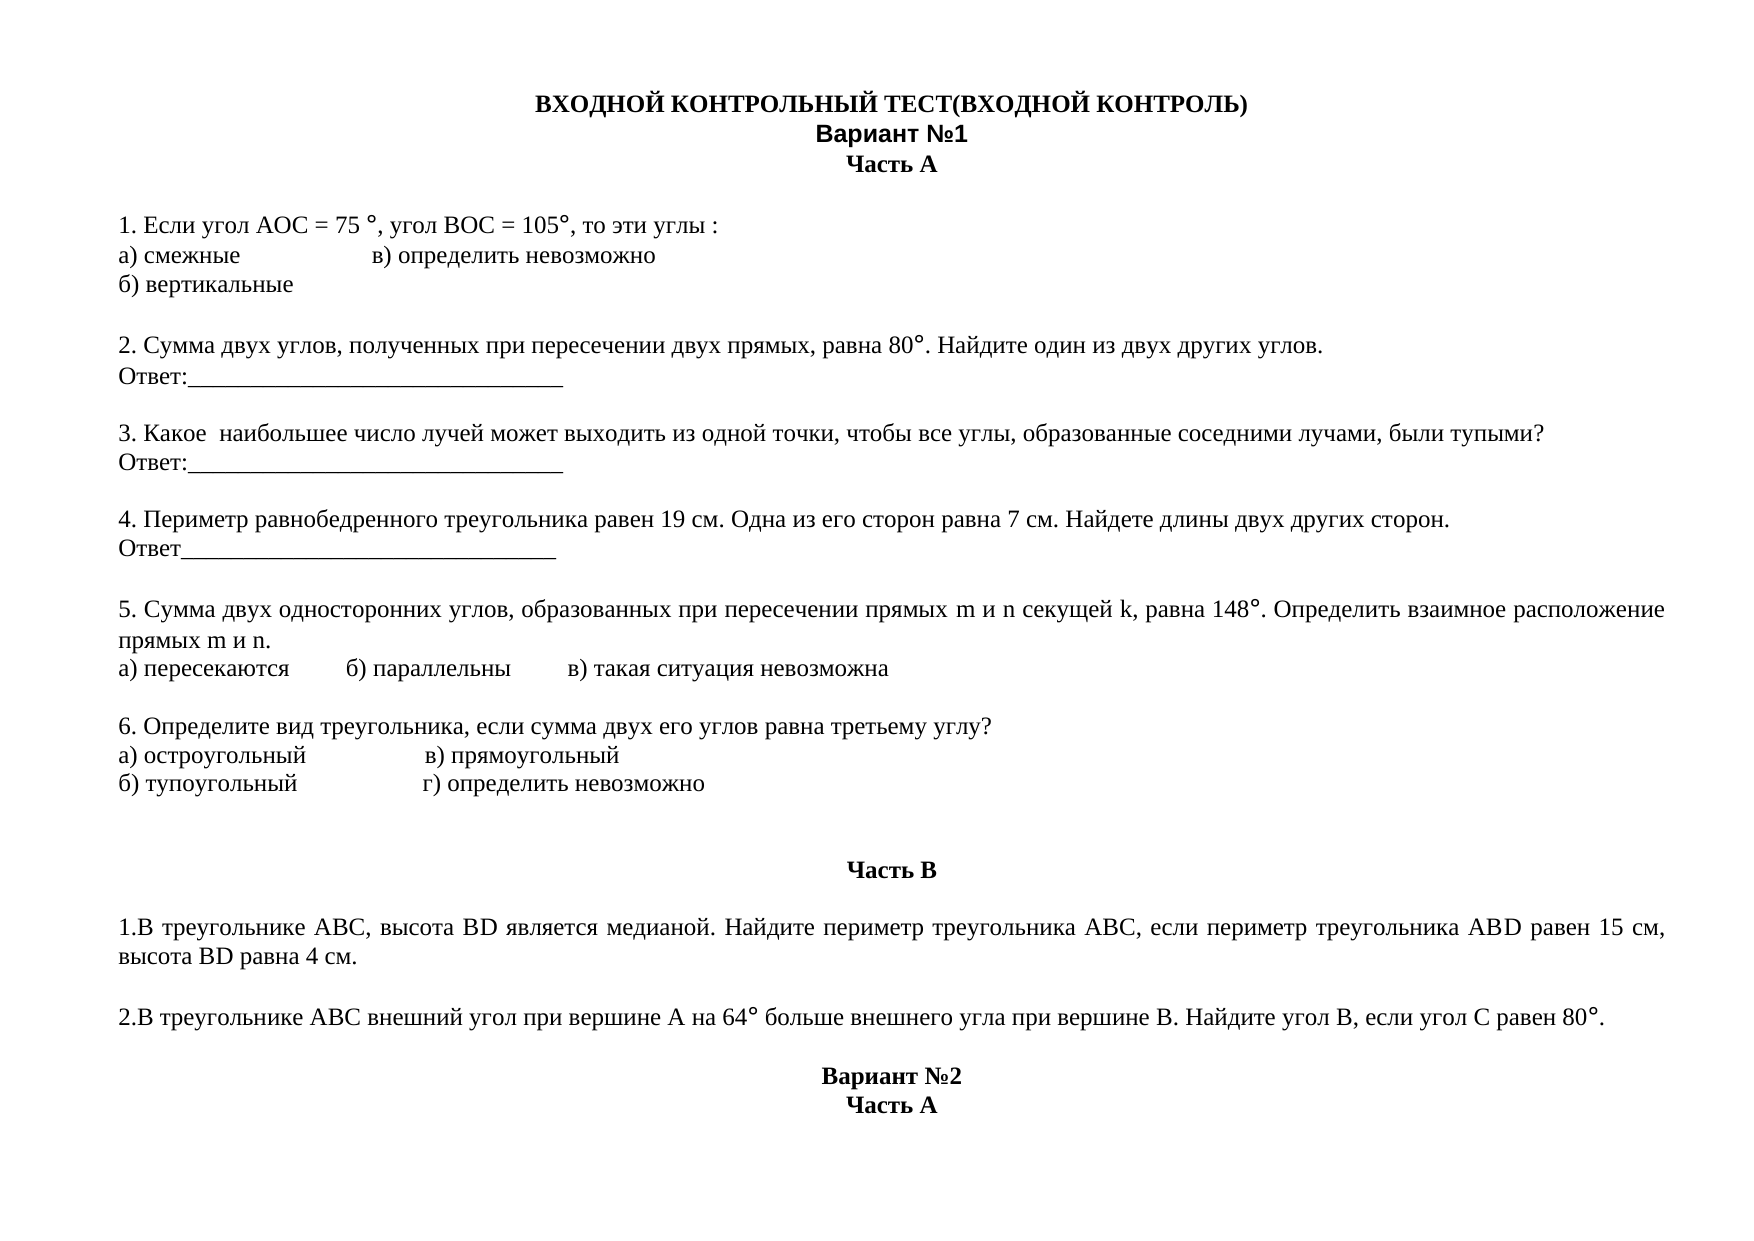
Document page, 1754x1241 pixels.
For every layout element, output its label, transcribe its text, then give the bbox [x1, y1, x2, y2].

text б) тупоугольный г) определить невозможно [118, 768, 1665, 797]
text Часть А [118, 149, 1665, 178]
text 4. Периметр равнобедренного треугольника равен . Одна из его сторон равна . Найдете длины двух других сторон. [118, 504, 1665, 533]
text Часть А [118, 1090, 1665, 1119]
text Ответ:______________________________ [118, 447, 1665, 476]
text Вариант №1 [118, 119, 1665, 147]
text Ответ:______________________________ [118, 361, 1665, 389]
text Вариант №2 [118, 1061, 1665, 1090]
text 2. Сумма двух углов, полученных при пересечении двух прямых, равна 80°. Найдите один из двух других углов. [118, 327, 1665, 361]
text 2.В треугольнике АВС внешний угол при вершине А на 64° больше внешнего угла при вершине В. Найдите угол В, если угол С равен 80°. [118, 998, 1665, 1033]
text б) вертикальные [118, 269, 1665, 298]
text 3. Какое наибольшее число лучей может выходить из одной точки, чтобы все углы, образованные соседними лучами, были тупыми? [118, 418, 1665, 447]
text Входной контрольный тест(входной контроль) [118, 89, 1665, 117]
text 1. Если угол АОС = 75 °, угол ВОС = 105°, то эти углы : [118, 206, 1665, 240]
text Ответ______________________________ [118, 533, 1665, 562]
text Часть В [118, 855, 1665, 883]
text а) смежные в) определить невозможно [118, 240, 1665, 269]
text 1.В треугольнике АВС, высота ВD является медианой. Найдите периметр треугольника АВС, если периметр треугольника АВD равен , высота ВD равна . [118, 912, 1665, 970]
text а) остроугольный в) прямоугольный [118, 740, 1665, 768]
text 5. Сумма двух односторонних углов, образованных при пересечении прямых m и n секущей k, равна 148°. Определить взаимное расположение прямых m и n. [118, 591, 1665, 653]
text 6. Определите вид треугольника, если сумма двух его углов равна третьему углу? [118, 711, 1665, 740]
text а) пересекаются б) параллельны в) такая ситуация невозможна [118, 653, 1665, 682]
